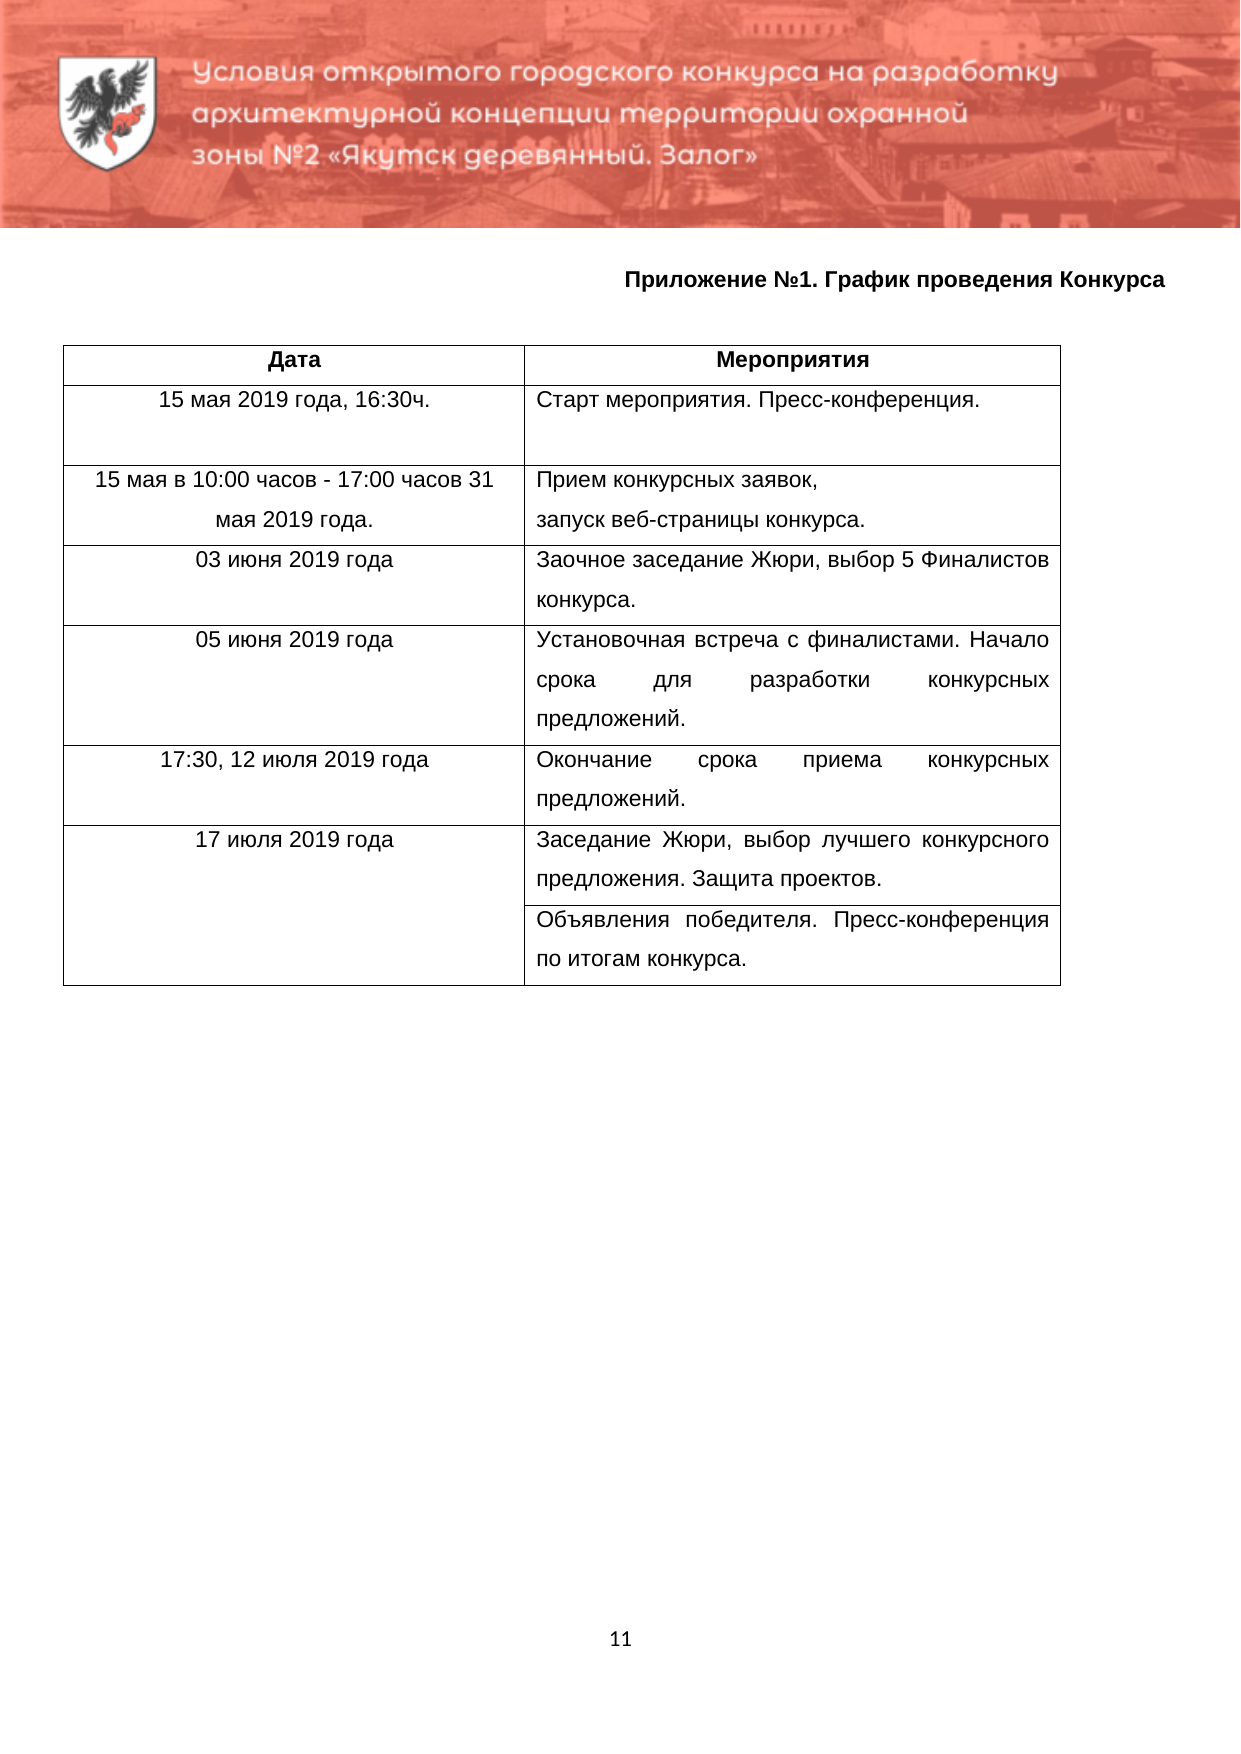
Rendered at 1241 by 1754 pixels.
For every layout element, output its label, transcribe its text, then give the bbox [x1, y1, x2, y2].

table_cell 17:30, 12 июля 2019 года [64, 746, 524, 825]
table_cell Объявления победителя. Пресс-конференция по итогам конкурса. [525, 906, 1060, 985]
table_cell 15 мая в 10:00 часов - 17:00 часов 31 мая 2019 года. [64, 466, 524, 545]
table_cell 15 мая 2019 года, 16:30ч. [64, 386, 524, 465]
text Приложение №1. График проведения Конкурса [75, 266, 1165, 292]
table_cell Прием конкурсных заявок, запуск веб-страницы конкурса. [525, 466, 1060, 545]
table_cell Старт мероприятия. Пресс-конференция. [525, 386, 1060, 465]
picture [0, 0, 1241, 228]
table_header Дата [64, 346, 524, 385]
table_cell 17 июля 2019 года [64, 826, 524, 985]
table_cell 03 июня 2019 года [64, 546, 524, 625]
table_cell Заседание Жюри, выбор лучшего конкурсного предложения. Защита проектов. [525, 826, 1060, 905]
table_cell 05 июня 2019 года [64, 626, 524, 745]
table_cell Установочная встреча с финалистами. Начало срока для разработки конкурсных предложений. [525, 626, 1060, 745]
table_header Мероприятия [525, 346, 1060, 385]
table_cell Заочное заседание Жюри, выбор 5 Финалистов конкурса. [525, 546, 1060, 625]
table_cell Окончание срока приема конкурсных предложений. [525, 746, 1060, 825]
